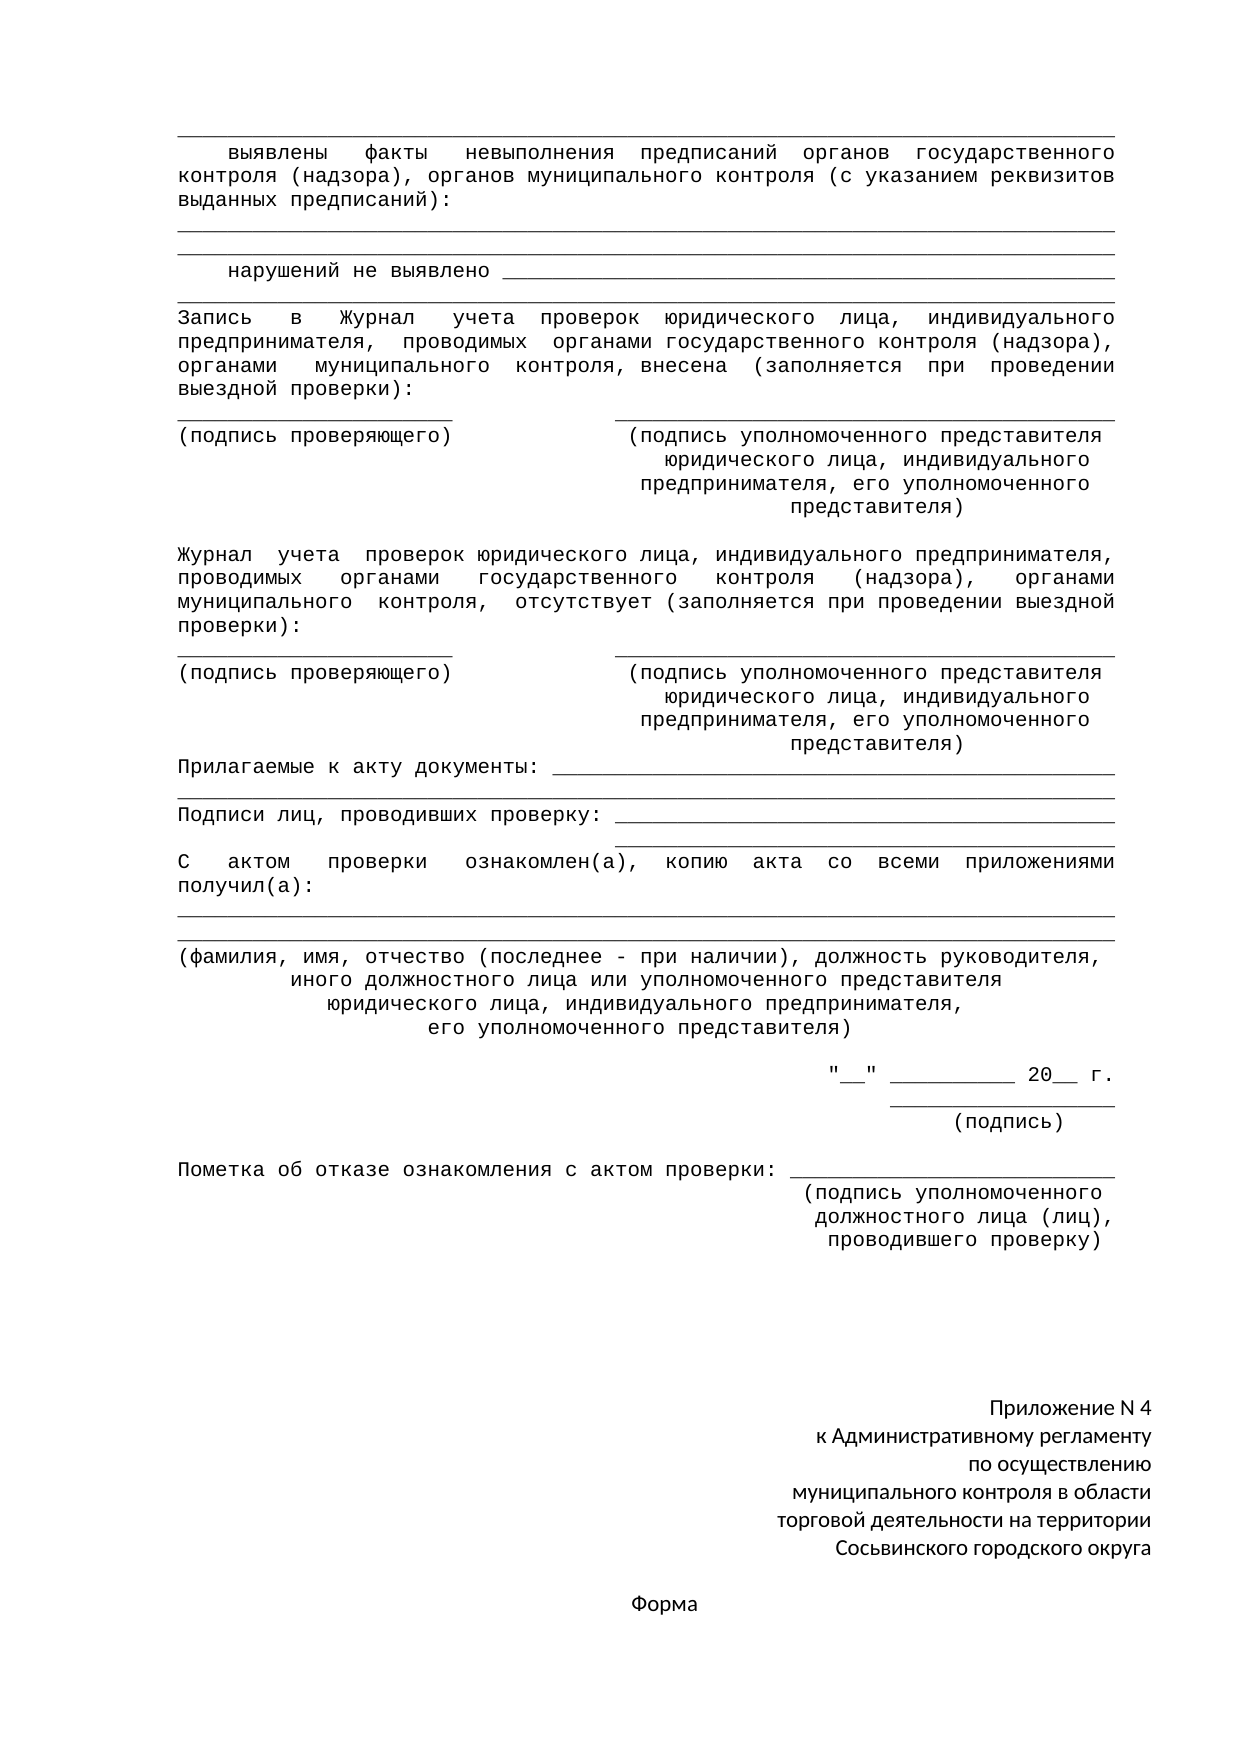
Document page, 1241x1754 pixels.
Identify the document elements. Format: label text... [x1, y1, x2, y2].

text муниципального контроля, отсутствует (заполняется при проведении выездной [177, 591, 1152, 615]
text __________________ [177, 1088, 1152, 1111]
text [177, 118, 1152, 142]
text проводившего проверку) [177, 1229, 1152, 1253]
text Сосьвинского городского округа [177, 1533, 1152, 1561]
text ___________________________________________________________________________ [177, 236, 1152, 260]
text выездной проверки): [177, 378, 1152, 402]
text его уполномоченного представителя) [177, 1017, 1152, 1040]
text представителя) [177, 496, 1152, 520]
text проводимых органами государственного контроля (надзора), органами [177, 567, 1152, 591]
text Подписи лиц, проводивших проверку: ________________________________________ [177, 804, 1152, 827]
text "__" __________ 20__ г. [177, 1064, 1152, 1088]
text (фамилия, имя, отчество (последнее - при наличии), должность руководителя, [177, 946, 1152, 969]
text ___________________________________________________________________________ [177, 213, 1152, 236]
text контроля (надзора), органов муниципального контроля (с указанием реквизитов [177, 165, 1152, 189]
text Форма [177, 1589, 1152, 1617]
text ___________________________________________________________________________ [177, 898, 1152, 922]
text (подпись проверяющего) (подпись уполномоченного представителя [177, 662, 1152, 686]
text выявлены факты невыполнения предписаний органов государственного [177, 142, 1152, 165]
text ______________________ ________________________________________ [177, 638, 1152, 662]
text проверки): [177, 615, 1152, 638]
text иного должностного лица или уполномоченного представителя [177, 969, 1152, 993]
text получил(а): [177, 875, 1152, 898]
text ___________________________________________________________________________ [177, 284, 1152, 307]
text предпринимателя, его уполномоченного [177, 709, 1152, 733]
text (подпись) [177, 1111, 1152, 1135]
text ___________________________________________________________________________ [177, 922, 1152, 946]
text юридического лица, индивидуального [177, 449, 1152, 473]
text органами муниципального контроля, внесена (заполняется при проведении [177, 354, 1152, 378]
text ___________________________________________________________________________ [177, 780, 1152, 804]
text Прилагаемые к акту документы: _____________________________________________ [177, 757, 1152, 780]
text Журнал учета проверок юридического лица, индивидуального предпринимателя, [177, 544, 1152, 567]
text С актом проверки ознакомлен(а), копию акта со всеми приложениями [177, 851, 1152, 875]
text по осуществлению [177, 1449, 1152, 1477]
text муниципального контроля в области [177, 1477, 1152, 1505]
text ______________________ ________________________________________ [177, 402, 1152, 426]
text выданных предписаний): [177, 189, 1152, 213]
text ________________________________________ [177, 827, 1152, 851]
text торговой деятельности на территории [177, 1505, 1152, 1533]
text юридического лица, индивидуального предпринимателя, [177, 993, 1152, 1017]
text должностного лица (лиц), [177, 1206, 1152, 1229]
text юридического лица, индивидуального [177, 686, 1152, 709]
text (подпись проверяющего) (подпись уполномоченного представителя [177, 426, 1152, 449]
text предпринимателя, проводимых органами государственного контроля (надзора), [177, 331, 1152, 354]
text (подпись уполномоченного [177, 1182, 1152, 1206]
text предпринимателя, его уполномоченного [177, 473, 1152, 496]
text Пометка об отказе ознакомления с актом проверки: __________________________ [177, 1158, 1152, 1182]
text к Административному регламенту [177, 1421, 1152, 1449]
text представителя) [177, 733, 1152, 757]
text нарушений не выявлено _________________________________________________ [177, 260, 1152, 284]
text Запись в Журнал учета проверок юридического лица, индивидуального [177, 307, 1152, 331]
text Приложение N 4 [177, 1393, 1152, 1421]
